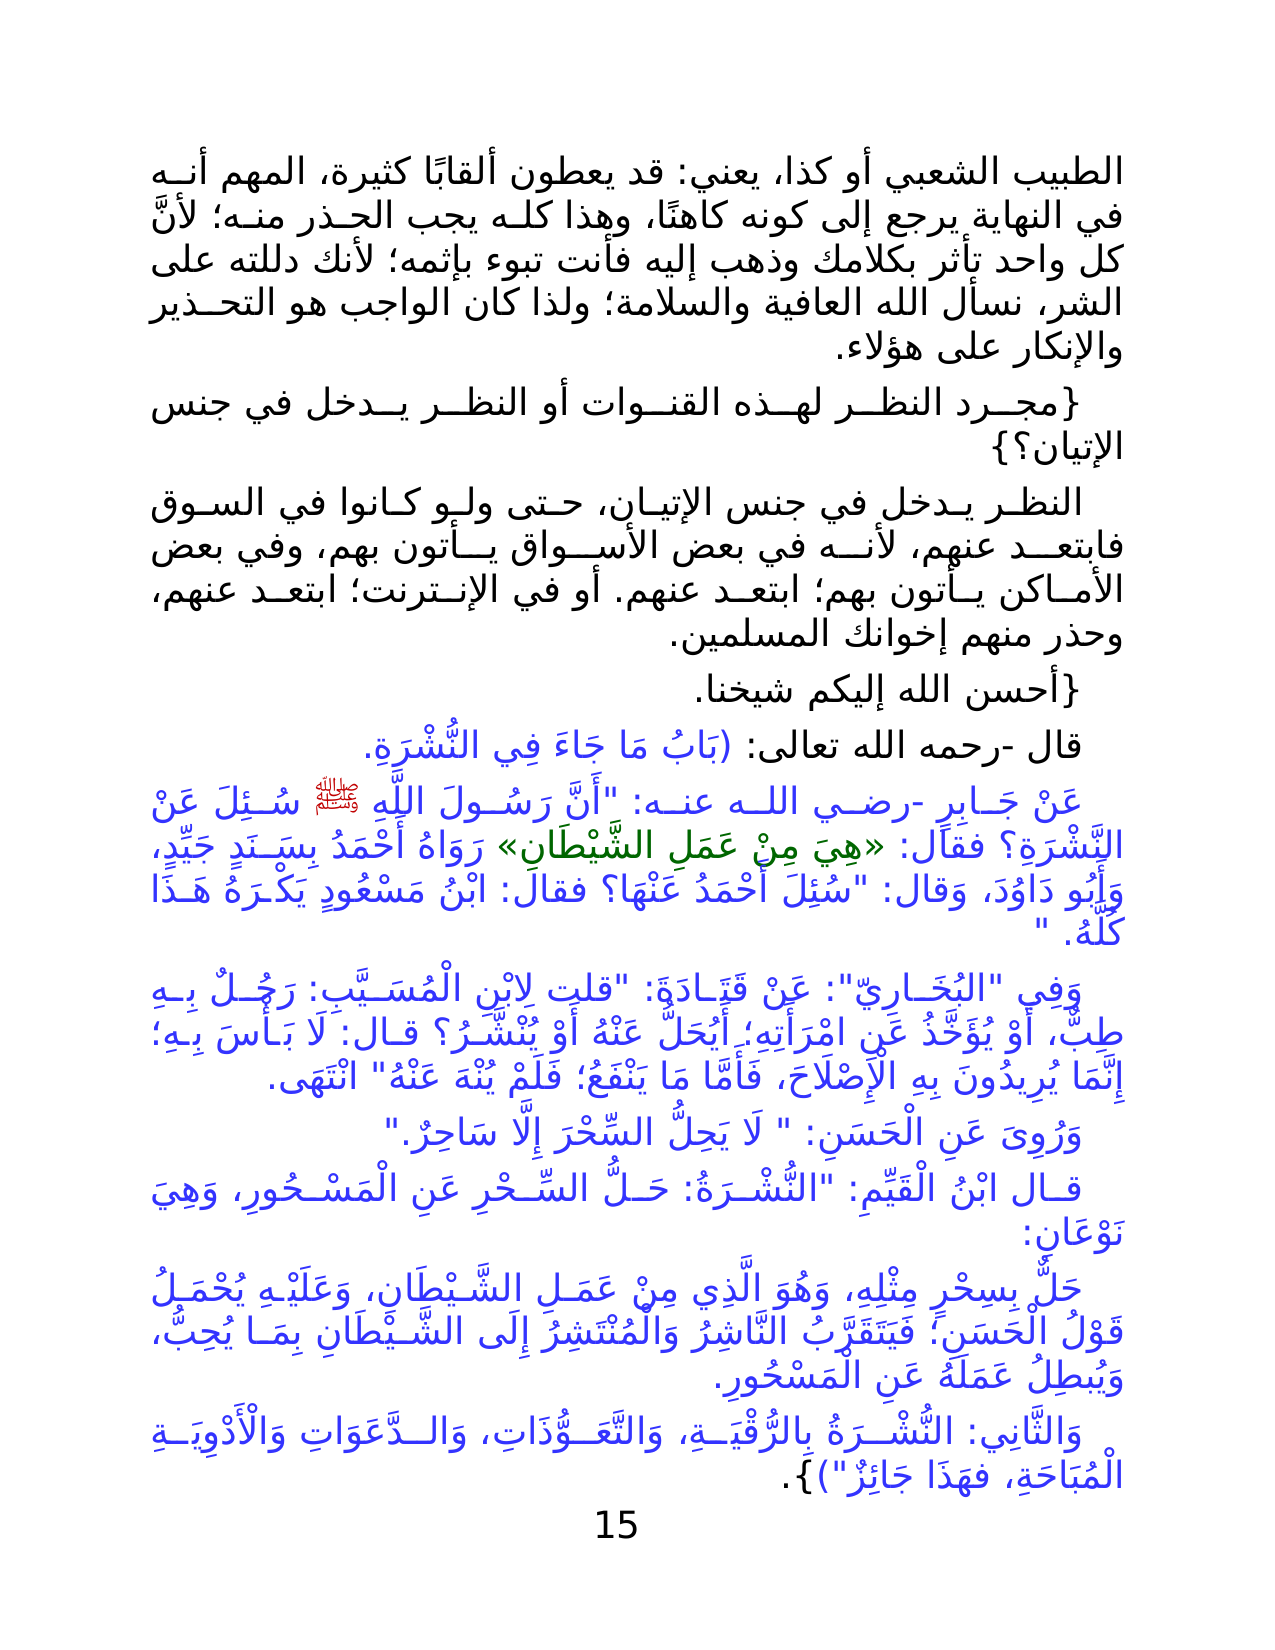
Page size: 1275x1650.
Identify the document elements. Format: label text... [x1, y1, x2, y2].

text {أحسن الله إليكم شيخنا. [150, 668, 1125, 711]
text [150, 150, 1125, 368]
text عَنْ جَابِرٍ -رضي الله عنه: "أَنَّ رَسُولَ اللَّهِ ﷺ سُئِلَ عَنْ النَّشْرَةِ؟ فقال: «هِيَ مِنْ عَمَلِ الشَّيْطَانِ» رَوَاهُ أَحْمَدُ بِسَنَدٍ جَيِّدٍ، وَأَبُو دَاوُدَ، وَقال: "سُئِلَ أَحْمَدُ عَنْهَا؟ فقال: ابْنُ مَسْعُودٍ يَكْرَهُ هَذَا كُلَّهُ. " [150, 780, 1125, 954]
text وَفِي "البُخَارِيّ": عَنْ قَتَادَةَ: "قلت لِابْنِ الْمُسَيَّبِ: رَجُلٌ بِهِ طِبٌّ، أَوْ يُؤَخَّذُ عَنِ امْرَأَتِهِ؛ أَيُحَلُّ عَنْهُ أَوْ يُنْشَّرُ؟ قال: لَا بَأْسَ بِهِ؛ إِنَّمَا يُرِيدُونَ بِهِ الْإِصْلَاحَ، فَأَمَّا مَا يَنْفَعُ؛ فَلَمْ يُنْهَ عَنْهُ" انْتَهَى. [150, 967, 1125, 1098]
text قال -رحمه الله تعالى: (بَابُ مَا جَاءَ فِي النُّشْرَةِ. [150, 724, 1125, 767]
text قال ابْنُ الْقَيِّمِ: "النُّشْرَةُ: حَلُّ السِّحْرِ عَنِ الْمَسْحُورِ، وَهِيَ نَوْعَانِ: [150, 1167, 1125, 1254]
text وَالثَّانِي: النُّشْرَةُ بِالرُّقْيَةِ، وَالتَّعَوُّذَاتِ، وَالدَّعَوَاتِ وَالْأَدْوِيَةِ الْمُبَاحَةِ، فهَذَا جَائِزٌ")}. [150, 1410, 1125, 1497]
text {مجرد النظر لهذه القنوات أو النظر يدخل في جنس الإتيان؟} [150, 381, 1125, 468]
text النظر يدخل في جنس الإتيان، حتى ولو كانوا في السوق فابتعد عنهم، لأنه في بعض الأسواق يأتون بهم، وفي بعض الأماكن يأتون بهم؛ ابتعد عنهم. أو في الإنترنت؛ ابتعد عنهم، وحذر منهم إخوانك المسلمين. [150, 481, 1125, 655]
text حَلٌّ بِسِحْرٍ مِثْلِهِ، وَهُوَ الَّذِي مِنْ عَمَلِ الشَّيْطَانِ، وَعَلَيْهِ يُحْمَلُ قَوْلُ الْحَسَنِ؛ فَيَتَقَرَّبُ النَّاشِرُ وَالْمُنْتَشِرُ إِلَى الشَّيْطَانِ بِمَا يُحِبُّ، وَيُبطِلُ عَمَلَهُ عَنِ الْمَسْحُورِ. [150, 1266, 1125, 1397]
text وَرُوِىَ عَنِ الْحَسَنِ: " لَا يَحِلُّ السِّحْرَ إِلَّا سَاحِرٌ." [150, 1110, 1125, 1154]
